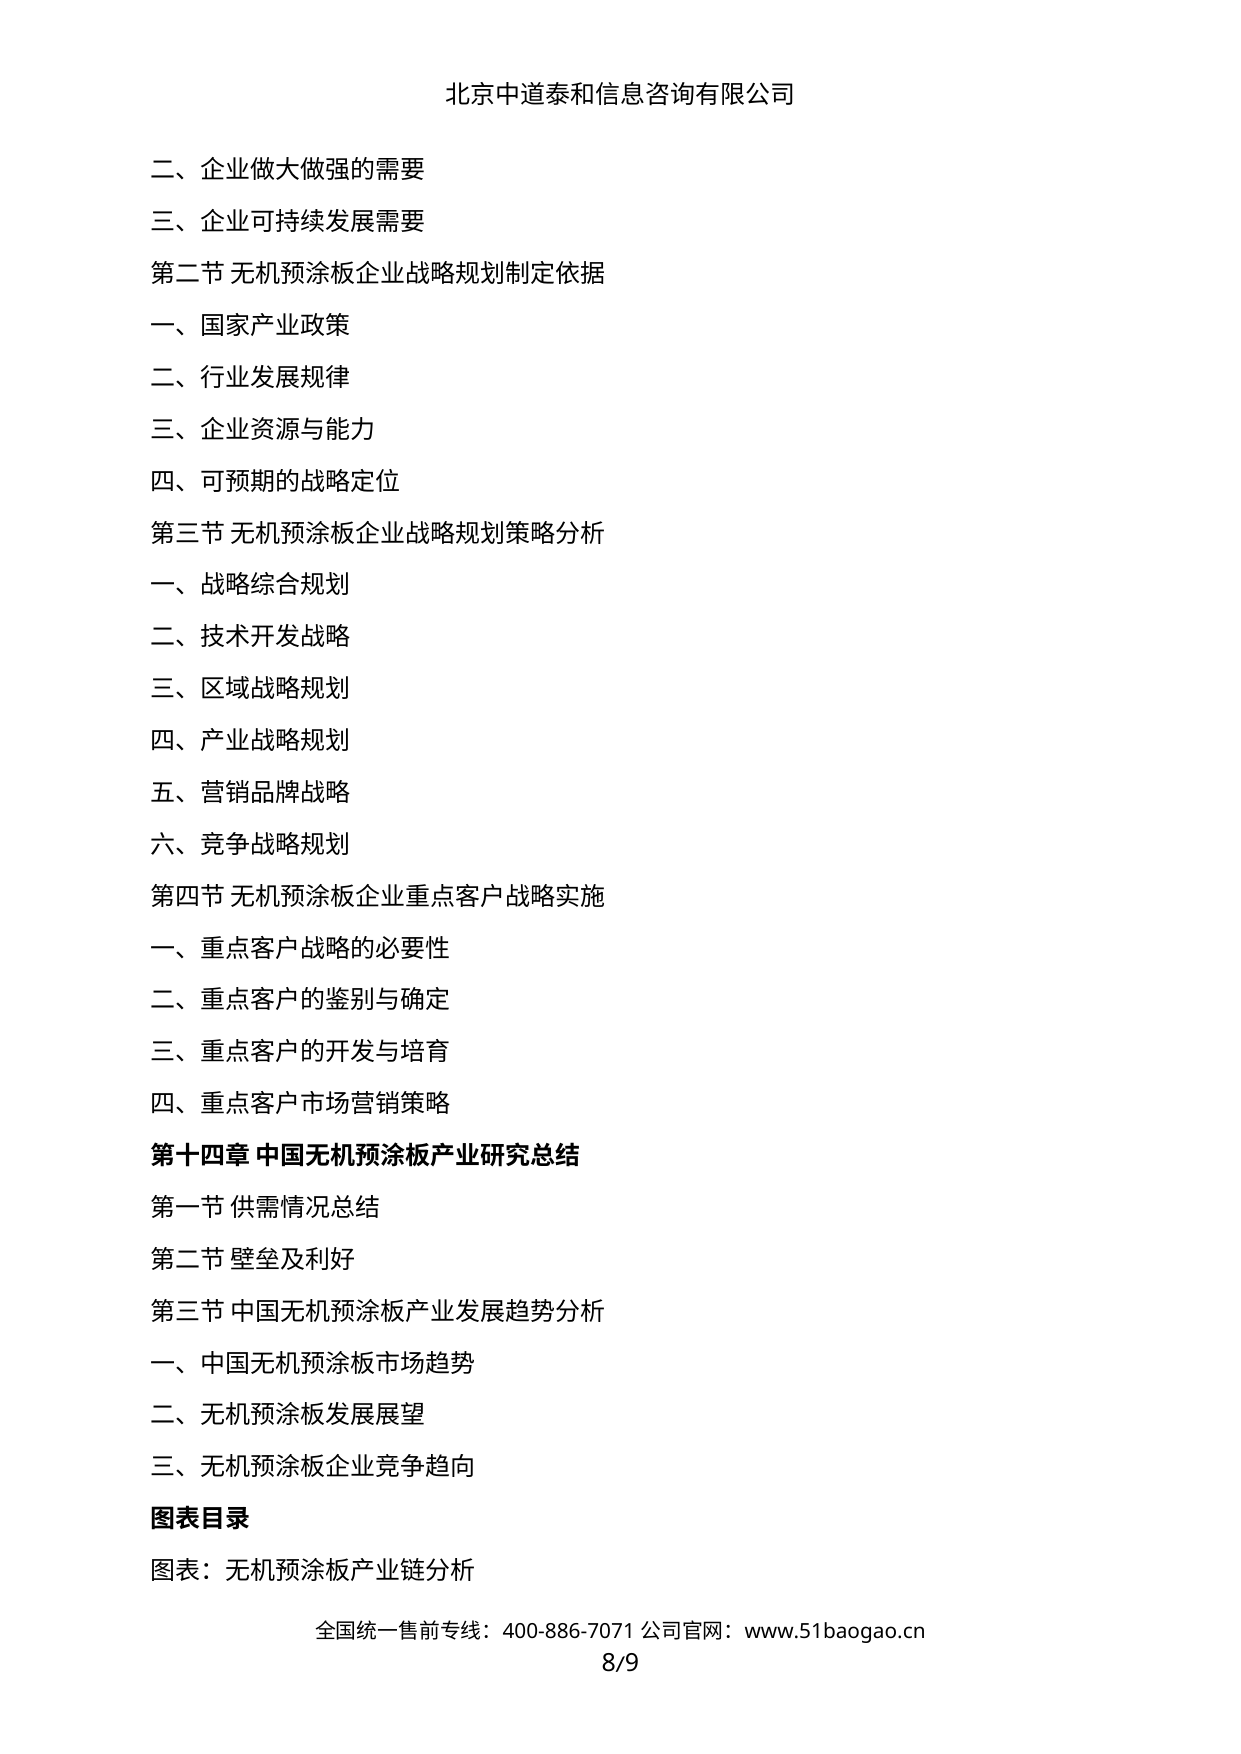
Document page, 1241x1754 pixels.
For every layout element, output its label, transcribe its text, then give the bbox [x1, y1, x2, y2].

text 三、企业资源与能力 [150, 409, 1090, 446]
text 四、产业战略规划 [150, 721, 1090, 757]
text 二、重点客户的鉴别与确定 [150, 980, 1090, 1016]
text 四、可预期的战略定位 [150, 461, 1090, 497]
text 第三节 无机预涂板企业战略规划策略分析 [150, 513, 1090, 549]
text 五、营销品牌战略 [150, 772, 1090, 809]
text 三、重点客户的开发与培育 [150, 1032, 1090, 1068]
text 一、中国无机预涂板市场趋势 [150, 1343, 1090, 1379]
text 二、技术开发战略 [150, 617, 1090, 653]
text 第三节 中国无机预涂板产业发展趋势分析 [150, 1291, 1090, 1327]
text 三、无机预涂板企业竞争趋向 [150, 1447, 1090, 1483]
text 第二节 壁垒及利好 [150, 1239, 1090, 1276]
text 二、无机预涂板发展展望 [150, 1395, 1090, 1431]
text 第十四章 中国无机预涂板产业研究总结 [150, 1136, 1090, 1172]
text 一、战略综合规划 [150, 565, 1090, 601]
text 四、重点客户市场营销策略 [150, 1084, 1090, 1120]
text 图表：无机预涂板产业链分析 [150, 1551, 1090, 1587]
text 三、区域战略规划 [150, 669, 1090, 705]
text 一、国家产业政策 [150, 306, 1090, 342]
text 一、重点客户战略的必要性 [150, 928, 1090, 964]
text 第二节 无机预涂板企业战略规划制定依据 [150, 254, 1090, 290]
text 第四节 无机预涂板企业重点客户战略实施 [150, 876, 1090, 912]
text 六、竞争战略规划 [150, 824, 1090, 861]
text 第一节 供需情况总结 [150, 1187, 1090, 1224]
text 图表目录 [150, 1499, 1090, 1535]
text 三、企业可持续发展需要 [150, 202, 1090, 238]
text 二、企业做大做强的需要 [150, 150, 1090, 186]
text 二、行业发展规律 [150, 357, 1090, 394]
